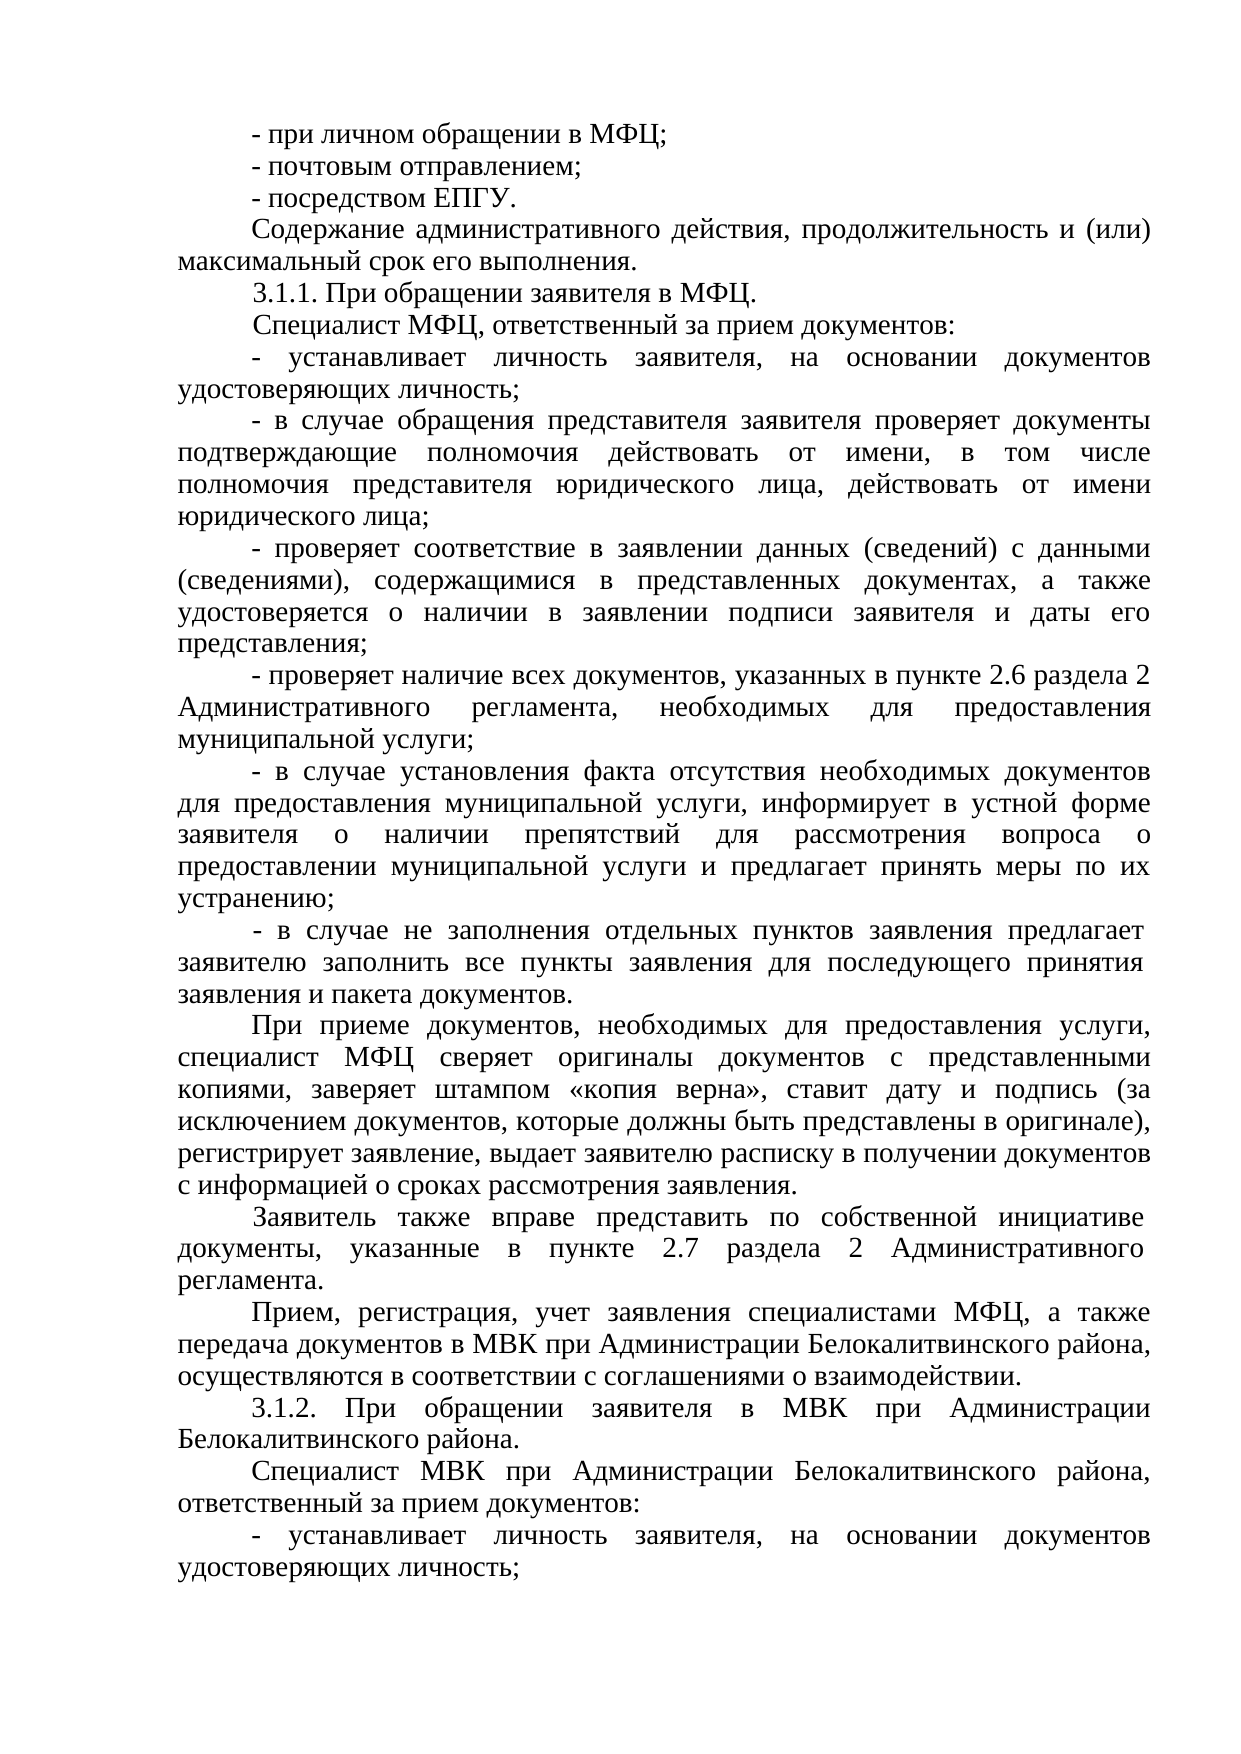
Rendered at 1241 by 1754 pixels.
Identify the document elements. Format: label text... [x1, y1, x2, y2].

text Заявитель также вправе представить по собственной инициативе документы, указанные в пункте 2.7 раздела 2 Административного регламента. [177, 1201, 1145, 1296]
text Специалист МФЦ, ответственный за прием документов: [177, 309, 1152, 341]
text Специалист МВК при Администрации Белокалитвинского района, ответственный за прием документов: [177, 1455, 1152, 1519]
text Прием, регистрация, учет заявления специалистами МФЦ, а также передача документов в МВК при Администрации Белокалитвинского района, осуществляются в соответствии с соглашениями о взаимодействии. [177, 1296, 1152, 1392]
text Содержание административного действия, продолжительность и (или) максимальный срок его выполнения. [177, 213, 1152, 277]
text - при личном обращении в МФЦ; [177, 118, 1152, 150]
text - почтовым отправлением; [177, 150, 1152, 182]
text 3.1.1. При обращении заявителя в МФЦ. [177, 277, 1152, 309]
text - в случае не заполнения отдельных пунктов заявления предлагает заявителю заполнить все пункты заявления для последующего принятия заявления и пакета документов. [177, 914, 1145, 1009]
text - устанавливает личность заявителя, на основании документов удостоверяющих личность; [177, 341, 1152, 404]
text - проверяет наличие всех документов, указанных в пункте 2.6 раздела 2 Административного регламента, необходимых для предоставления муниципальной услуги; [177, 659, 1152, 754]
text 3.1.2. При обращении заявителя в МВК при Администрации Белокалитвинского района. [177, 1392, 1152, 1455]
text - посредством ЕПГУ. [177, 182, 1152, 213]
text - проверяет соответствие в заявлении данных (сведений) с данными (сведениями), содержащимися в представленных документах, а также удостоверяется о наличии в заявлении подписи заявителя и даты его представления; [177, 532, 1152, 659]
text - в случае обращения представителя заявителя проверяет документы подтверждающие полномочия действовать от имени, в том числе полномочия представителя юридического лица, действовать от имени юридического лица; [177, 404, 1152, 532]
text При приеме документов, необходимых для предоставления услуги, специалист МФЦ сверяет оригиналы документов с представленными копиями, заверяет штампом «копия верна», ставит дату и подпись (за исключением документов, которые должны быть представлены в оригинале), регистрирует заявление, выдает заявителю расписку в получении документов с информацией о сроках рассмотрения заявления. [177, 1009, 1152, 1201]
text - устанавливает личность заявителя, на основании документов удостоверяющих личность; [177, 1519, 1152, 1582]
text - в случае установления факта отсутствия необходимых документов для предоставления муниципальной услуги, информирует в устной форме заявителя о наличии препятствий для рассмотрения вопроса о предоставлении муниципальной услуги и предлагает принять меры по их устранению; [177, 754, 1152, 914]
